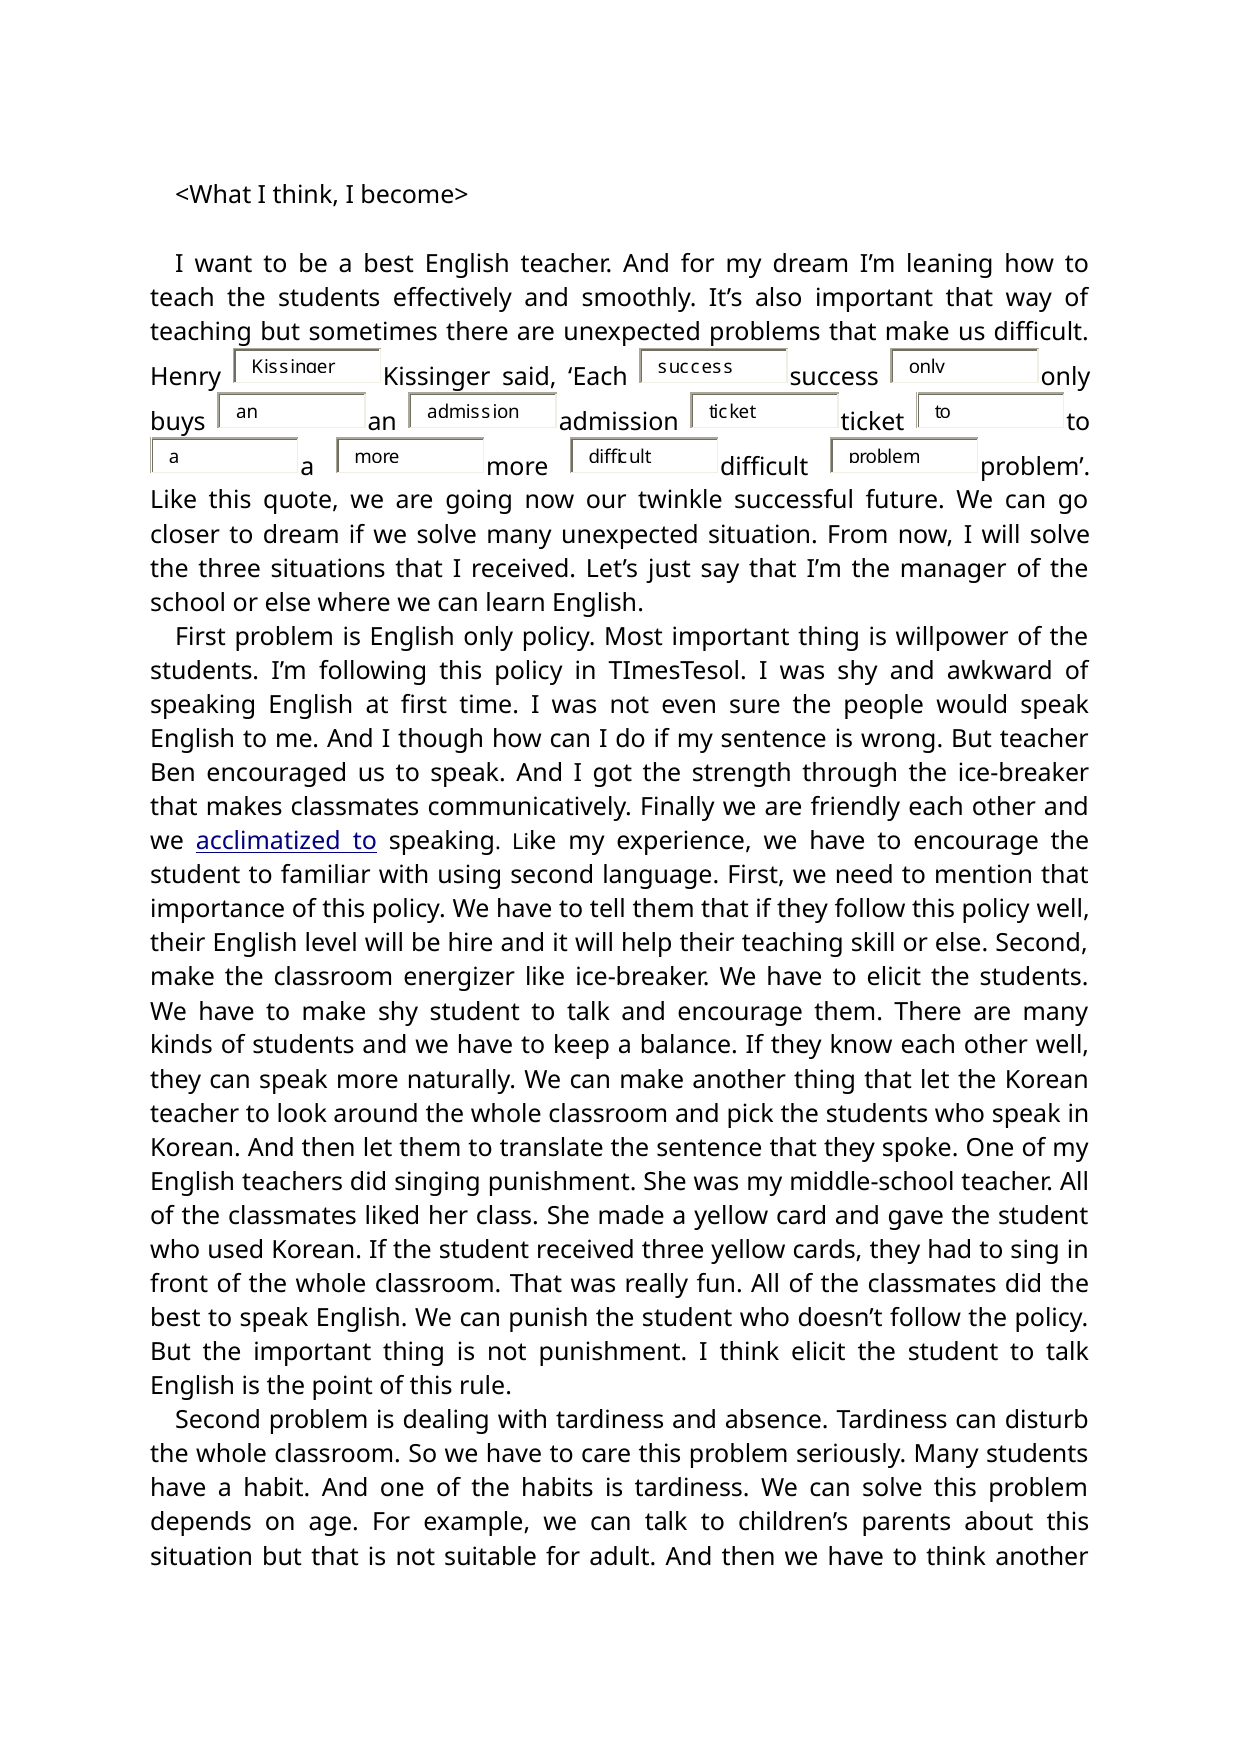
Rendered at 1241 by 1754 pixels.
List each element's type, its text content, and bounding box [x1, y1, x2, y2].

text I want to be a best English teacher. And for my dream I’m leaning how to teach the students effectively and smoothly. It’s also important that way of teaching but sometimes there are unexpected problems that make us difficult. Henry Kissinger said, ‘Each success only buys an admission ticket to a more difficult problem’. Like this quote, we are going now our twinkle successful future. We can go closer to dream if we solve many unexpected situation. From now, I will solve the three situations that I received. Let’s just say that I’m the manager of the school or else where we can learn English. [150, 245, 1090, 618]
text First problem is English only policy. Most important thing is willpower of the students. I’m following this policy in TImesTesol. I was shy and awkward of speaking English at first time. I was not even sure the people would speak English to me. And I though how can I do if my sentence is wrong. But teacher Ben encouraged us to speak. And I got the strength through the ice-breaker that makes classmates communicatively. Finally we are friendly each other and we acclimatized to speaking. Like my experience, we have to encourage the student to familiar with using second language. First, we need to mention that importance of this policy. We have to tell them that if they follow this policy well, their English level will be hire and it will help their teaching skill or else. Second, make the classroom energizer like ice-breaker. We have to elicit the students. We have to make shy student to talk and encourage them. There are many kinds of students and we have to keep a balance. If they know each other well, they can speak more naturally. We can make another thing that let the Korean teacher to look around the whole classroom and pick the students who speak in Korean. And then let them to translate the sentence that they spoke. One of my English teachers did singing punishment. She was my middle-school teacher. All of the classmates liked her class. She made a yellow card and gave the student who used Korean. If the student received three yellow cards, they had to sing in front of the whole classroom. That was really fun. All of the classmates did the best to speak English. We can punish the student who doesn’t follow the policy. But the important thing is not punishment. I think elicit the student to talk English is the point of this rule. [150, 618, 1090, 1402]
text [150, 1402, 1090, 1572]
text <What I think, I become> [150, 177, 1090, 211]
